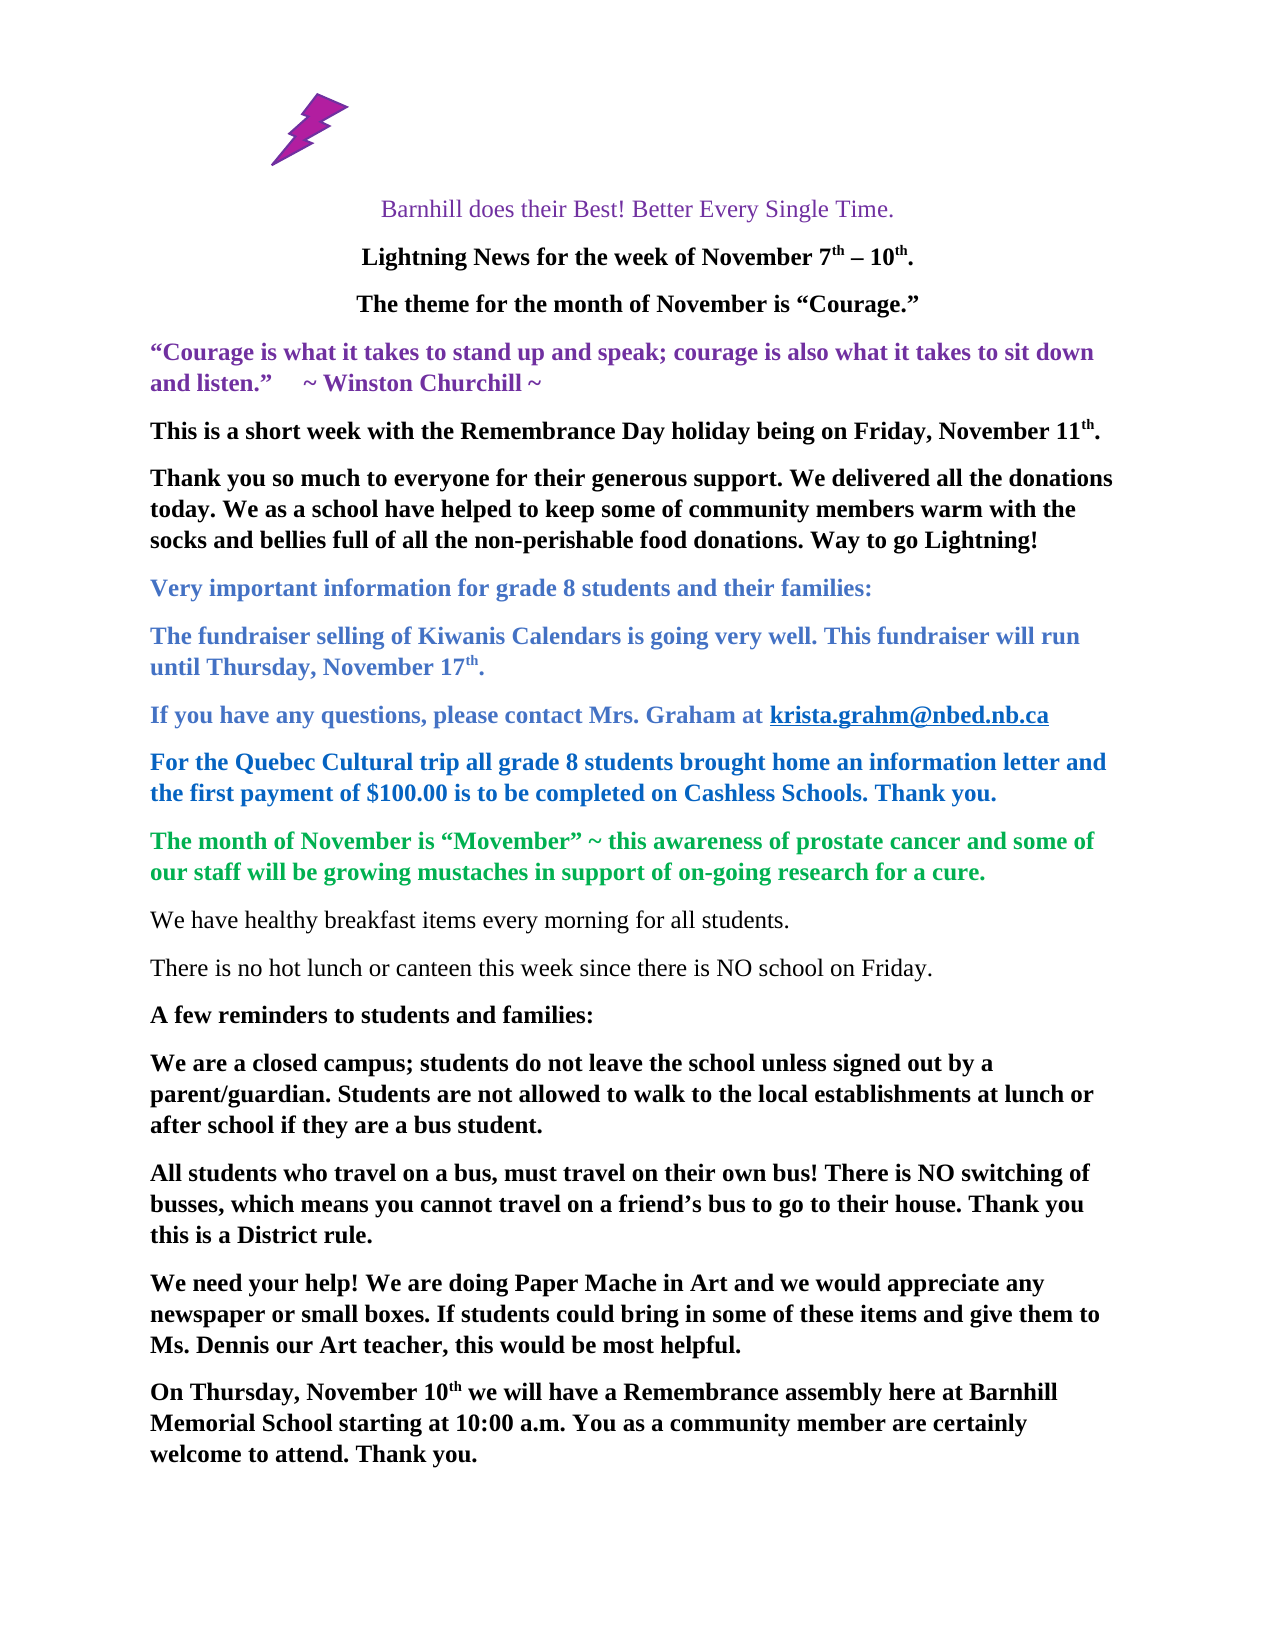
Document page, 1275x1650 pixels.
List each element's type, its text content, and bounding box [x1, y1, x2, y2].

text A few reminders to students and families: [150, 1000, 1125, 1029]
text On Thursday, November 10th we will have a Remembrance assembly here at Barnhill Memorial School starting at 10:00 a.m. You as a community member are certainly welcome to attend. Thank you. [150, 1377, 1125, 1468]
text We need your help! We are doing Paper Mache in Art and we would appreciate any newspaper or small boxes. If students could bring in some of these items and give them to Ms. Dennis our Art teacher, this would be most helpful. [150, 1268, 1125, 1358]
text We are a closed campus; students do not leave the school unless signed out by a parent/guardian. Students are not allowed to walk to the local establishments at lunch or after school if they are a bus student. [150, 1048, 1125, 1139]
text The theme for the month of November is “Courage.” [150, 289, 1125, 318]
text The month of November is “Movember” ~ this awareness of prostate cancer and some of our staff will be growing mustaches in support of on-going research for a cure. [150, 826, 1125, 886]
text There is no hot lunch or canteen this week since there is NO school on Friday. [150, 953, 1125, 981]
text We have healthy breakfast items every morning for all students. [150, 905, 1125, 934]
text Thank you so much to everyone for their generous support. We delivered all the donations today. We as a school have helped to keep some of community members warm with the socks and bellies full of all the non-perishable food donations. Way to go Lightning! [150, 463, 1125, 554]
text Lightning News for the week of November 7th – 10th. [150, 242, 1125, 270]
text “Courage is what it takes to stand up and speak; courage is also what it takes to sit down and listen.” ~ Winston Churchill ~ [150, 337, 1125, 397]
text The fundraiser selling of Kiwanis Calendars is going very well. This fundraiser will run until Thursday, November 17th. [150, 621, 1125, 681]
text This is a short week with the Remembrance Day holiday being on Friday, November 11th. [150, 416, 1125, 444]
text Very important information for grade 8 students and their families: [150, 573, 1125, 602]
text For the Quebec Cultural trip all grade 8 students brought home an information letter and the first payment of $100.00 is to be completed on Cashless Schools. Thank you. [150, 747, 1125, 807]
text All students who travel on a bus, must travel on their own bus! There is NO switching of busses, which means you cannot travel on a friend’s bus to go to their house. Thank you this is a District rule. [150, 1158, 1125, 1249]
text If you have any questions, please contact Mrs. Graham at krista.grahm@nbed.nb.ca [150, 700, 1125, 728]
text Barnhill does their Best! Better Every Single Time. [150, 194, 1125, 223]
